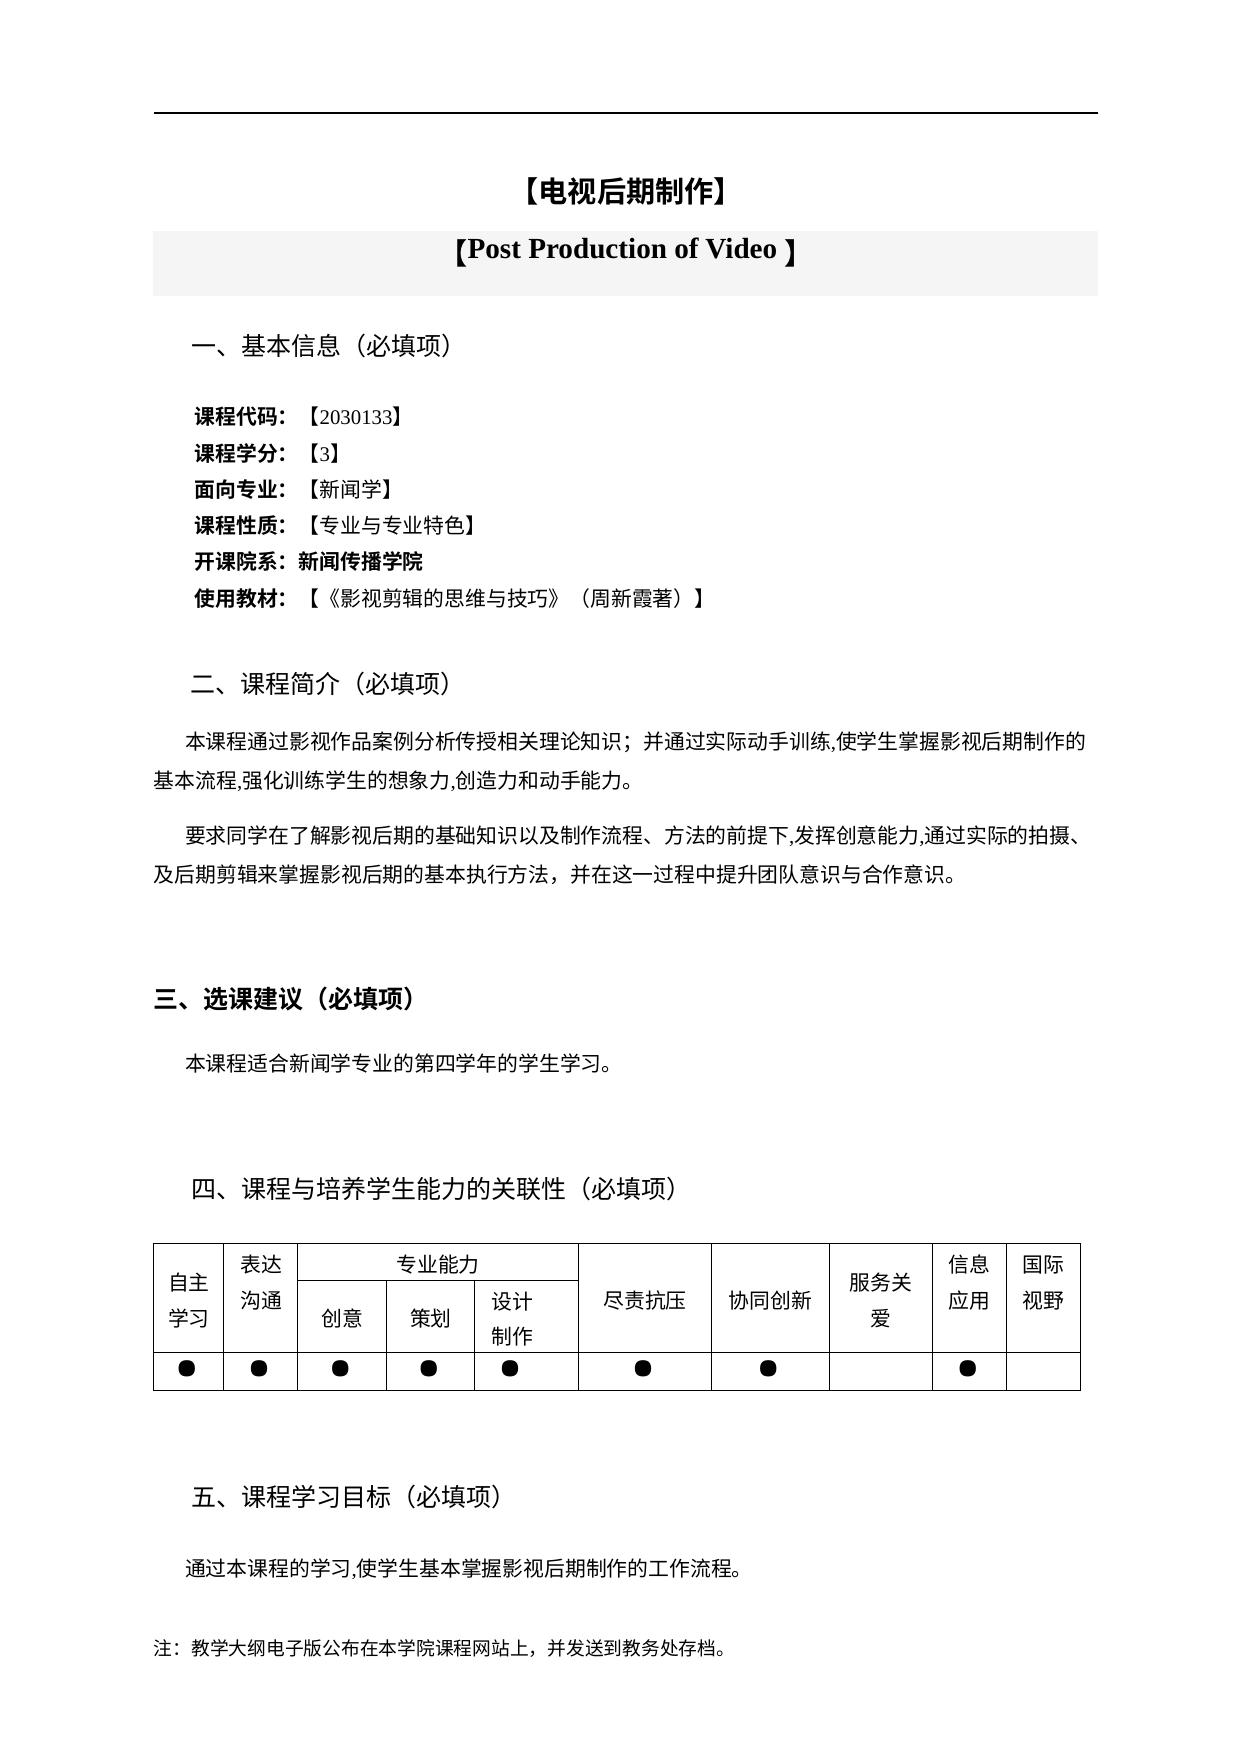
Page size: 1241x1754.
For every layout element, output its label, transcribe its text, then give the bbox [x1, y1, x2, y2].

text 课程学分：【3】 [153, 437, 1098, 467]
table_header 表达沟通 [224, 1244, 297, 1352]
table_cell [1007, 1353, 1080, 1390]
table_cell 策划 [387, 1281, 474, 1352]
table_header 信息应用 [933, 1244, 1006, 1352]
table_cell [933, 1353, 1006, 1390]
table_cell [298, 1353, 386, 1390]
table_cell [549, 1353, 578, 1390]
text 课程代码：【2030133】 [153, 401, 1098, 431]
table_header 国际视野 [1007, 1244, 1080, 1352]
text 要求同学在了解影视后期的基础知识以及制作流程、方法的前提下,发挥创意能力,通过实际的拍摄、及后期剪辑来掌握影视后期的基本执行方法，并在这一过程中提升团队意识与合作意识。 [153, 818, 1098, 889]
text 课程性质：【专业与专业特色】 [153, 509, 1098, 539]
table_cell [154, 1353, 223, 1390]
table_cell [387, 1353, 474, 1390]
text 【Post Production of Video 】 [153, 231, 1098, 296]
text 三、选课建议（必填项） [153, 965, 1098, 1030]
text 通过本课程的学习,使学生基本掌握影视后期制作的工作流程。 [153, 1552, 1098, 1584]
text 【电视后期制作】 [153, 157, 1098, 222]
table_cell [549, 1281, 578, 1352]
table_cell 设计制作 [475, 1281, 549, 1352]
table_cell [475, 1353, 549, 1390]
text 二、课程简介（必填项） [153, 664, 1098, 701]
text 四、课程与培养学生能力的关联性（必填项） [153, 1155, 1098, 1220]
table_cell [579, 1353, 711, 1390]
table_header 尽责抗压 [579, 1244, 711, 1352]
table_cell [224, 1353, 297, 1390]
text 一、基本信息（必填项） [153, 312, 1098, 377]
table_header 专业能力 [298, 1244, 578, 1280]
text 五、课程学习目标（必填项） [153, 1463, 1098, 1528]
text 面向专业：【新闻学】 [153, 473, 1098, 503]
table_cell 创意 [298, 1281, 386, 1352]
table_header 服务关爱 [830, 1244, 932, 1352]
table_header 自主学习 [154, 1244, 223, 1352]
table_cell [830, 1353, 932, 1390]
text 使用教材：【《影视剪辑的思维与技巧》（周新霞著）】 [153, 582, 1098, 612]
text 开课院系：新闻传播学院 [153, 546, 1098, 576]
text 本课程通过影视作品案例分析传授相关理论知识；并通过实际动手训练,使学生掌握影视后期制作的基本流程,强化训练学生的想象力,创造力和动手能力。 [153, 724, 1098, 796]
table_header 协同创新 [712, 1244, 829, 1352]
text 本课程适合新闻学专业的第四学年的学生学习。 [153, 1046, 1098, 1079]
table_cell [712, 1353, 829, 1390]
